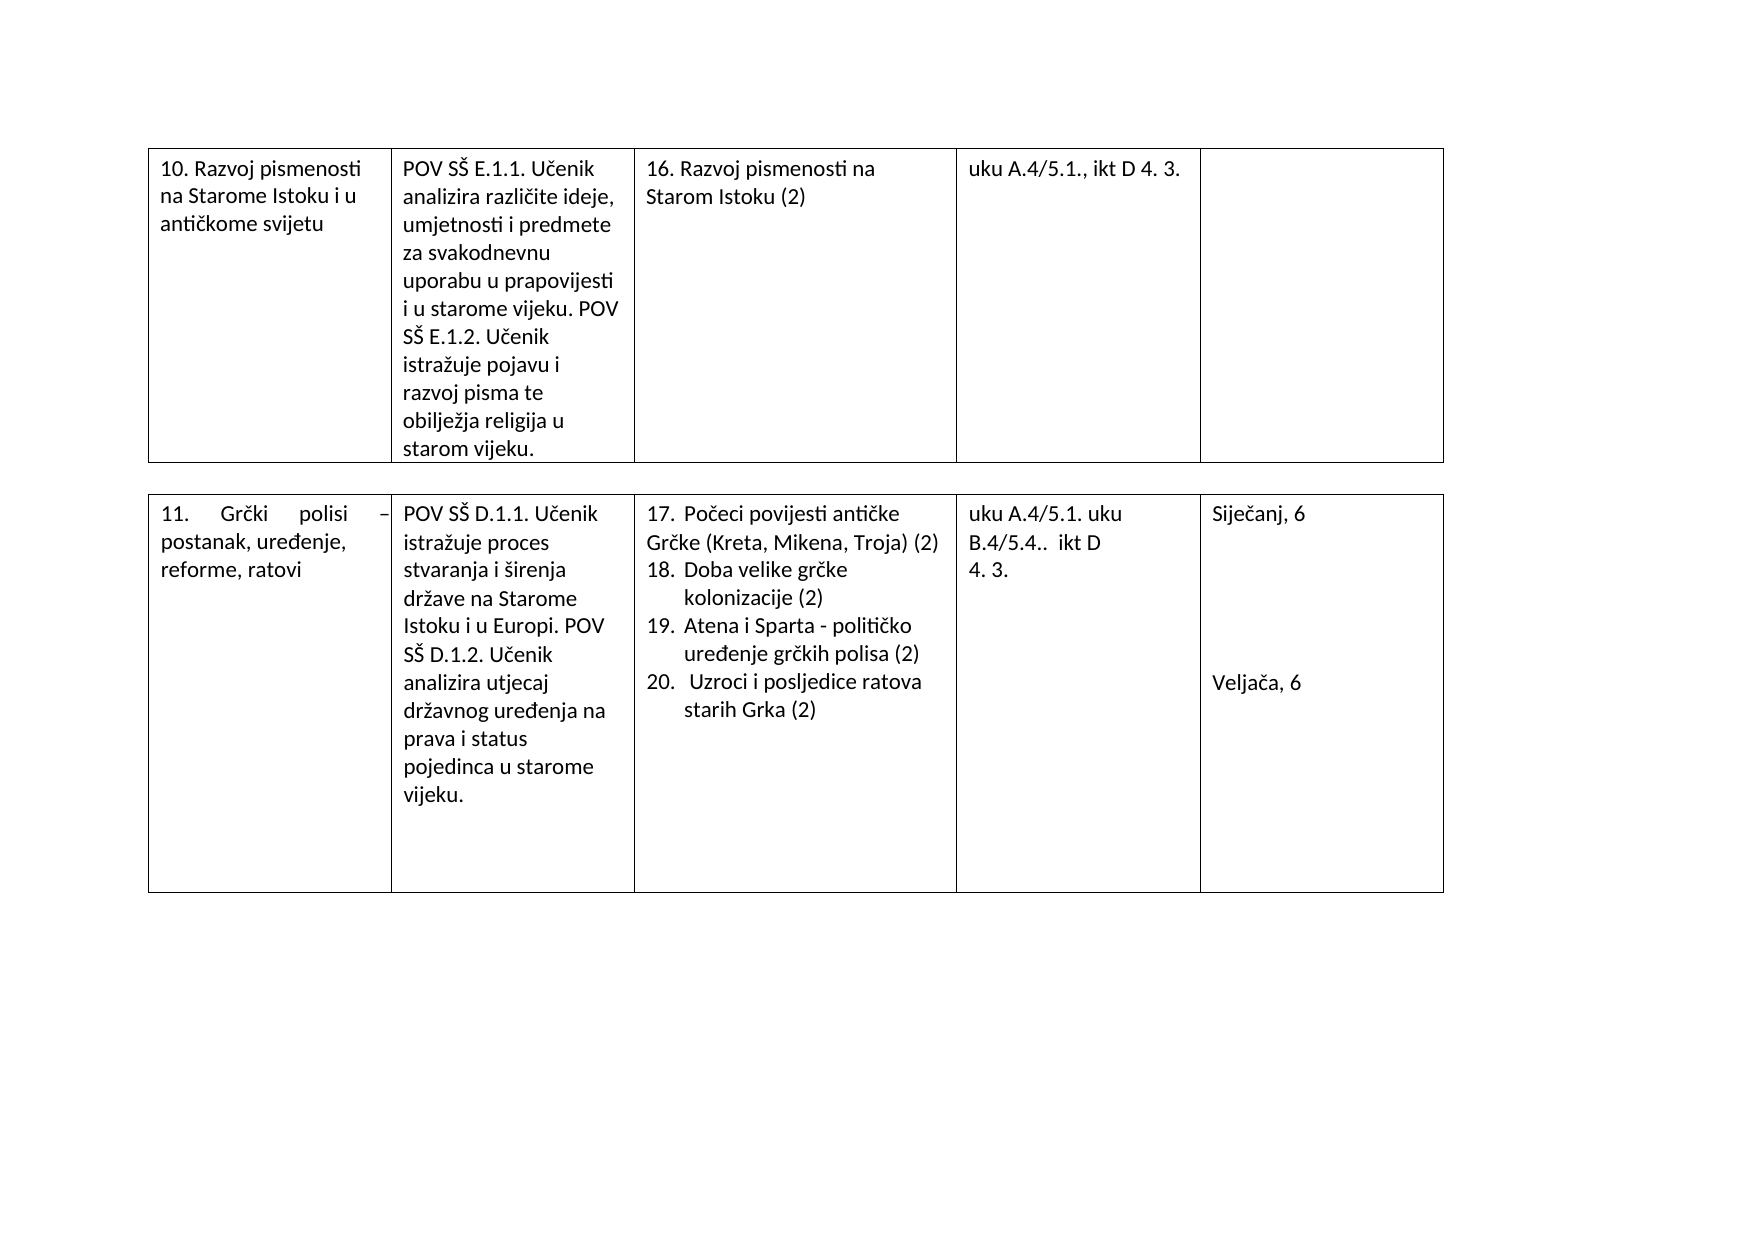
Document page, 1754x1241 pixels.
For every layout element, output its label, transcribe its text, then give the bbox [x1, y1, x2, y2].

table_header uku A.4/5.1. uku B.4/5.4.. ikt D 4. 3. [957, 495, 1200, 892]
table_header Počeci povijesti antičke Grčke (Kreta, Mikena, Troja) (2) Doba velike grčke kolonizacije (2) Atena i Sparta - političko uređenje grčkih polisa (2) Uzroci i posljedice ratova starih Grka (2) [635, 495, 956, 892]
table_header Siječanj, 6 Veljača, 6 [1201, 495, 1443, 892]
table_cell POV SŠ E.1.1. Učenik analizira različite ideje, umjetnosti i predmete za svakodnevnu uporabu u prapovijesti i u starome vijeku. POV SŠ E.1.2. Učenik istražuje pojavu i razvoj pisma te obilježja religija u starom vijeku. [392, 149, 634, 462]
table_cell 10. Razvoj pismenosti na Starome Istoku i u antičkome svijetu [149, 149, 391, 462]
table_cell 16. Razvoj pismenosti na Starom Istoku (2) [635, 149, 956, 462]
table_header 11. Grčki polisi – postanak, uređenje, reforme, ratovi [149, 495, 391, 892]
table_header POV SŠ D.1.1. Učenik istražuje proces stvaranja i širenja države na Starome Istoku i u Europi. POV SŠ D.1.2. Učenik analizira utjecaj državnog uređenja na prava i status pojedinca u starome vijeku. [392, 495, 634, 892]
table_cell uku A.4/5.1., ikt D 4. 3. [957, 149, 1200, 462]
table_cell [1201, 149, 1443, 462]
